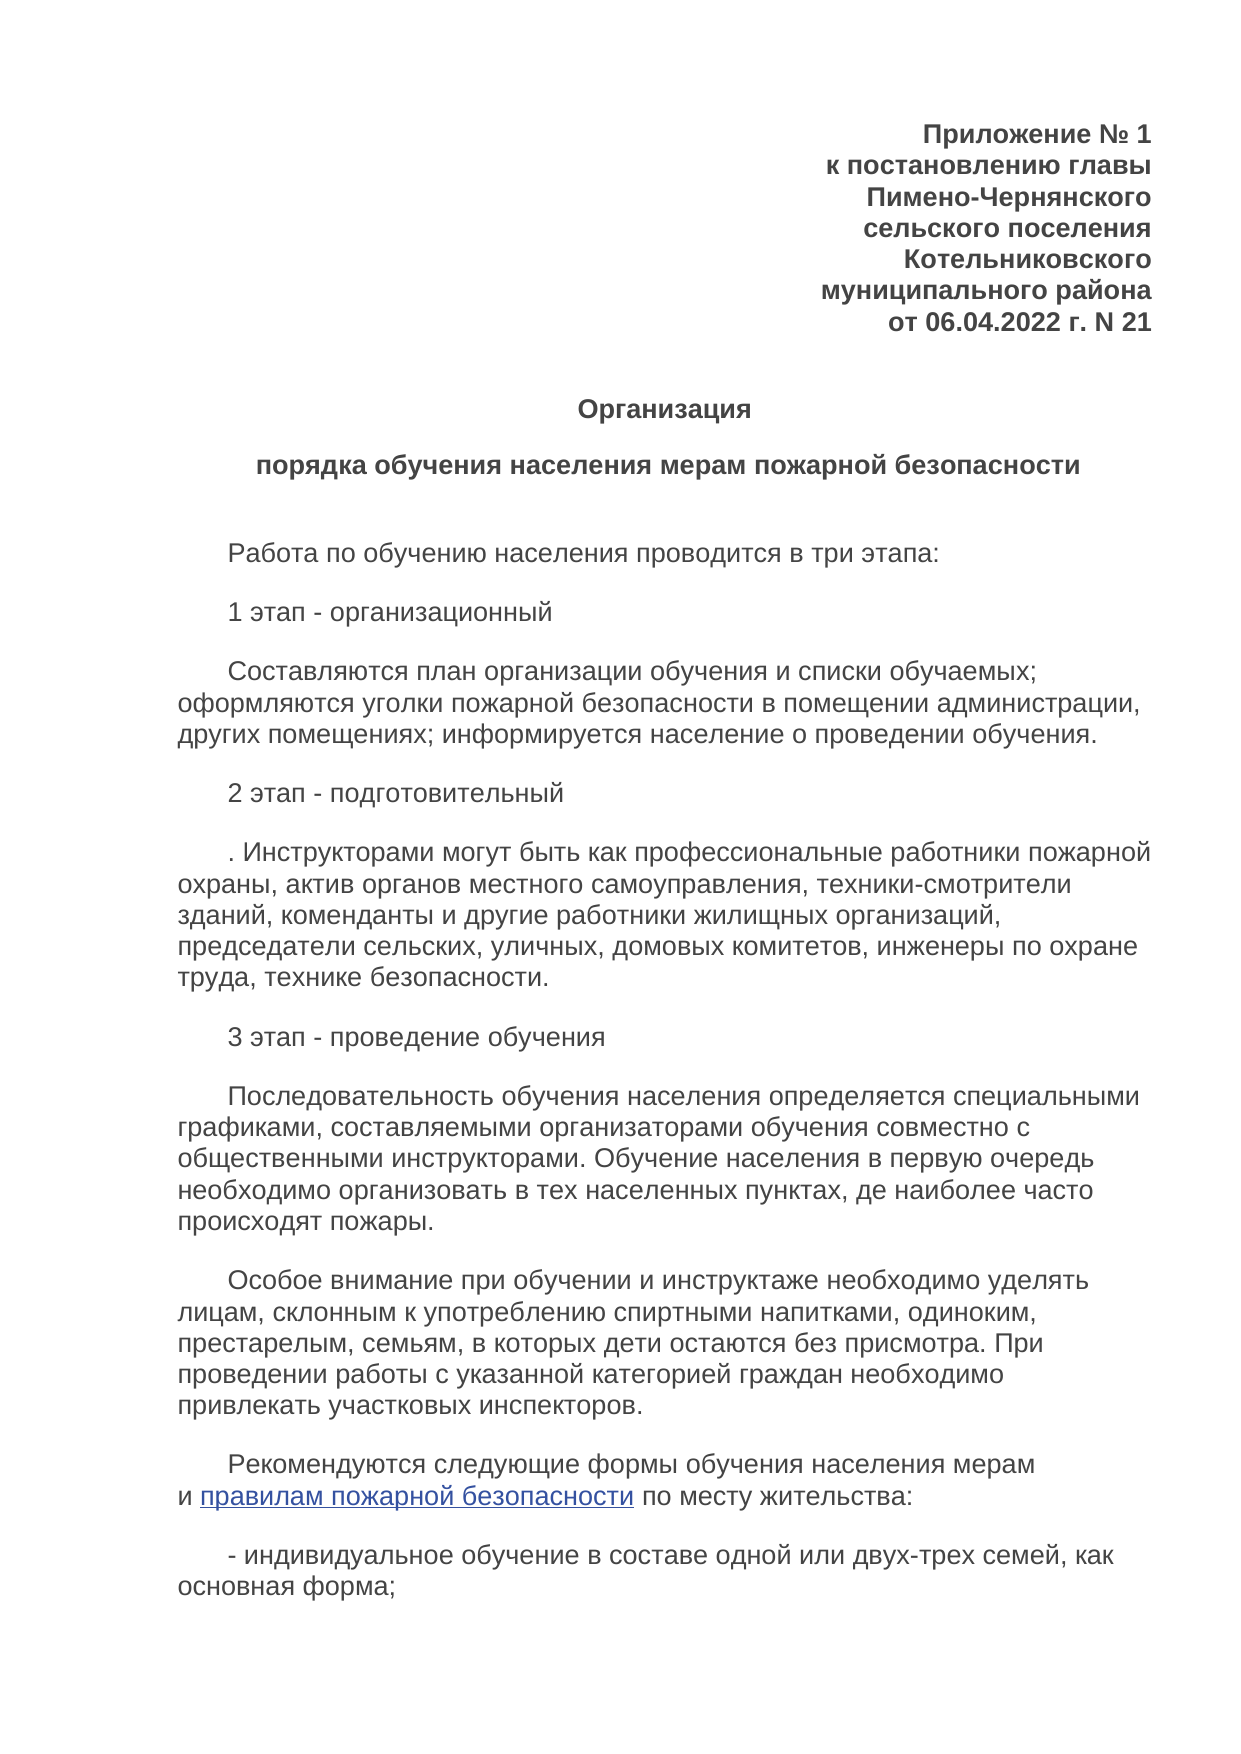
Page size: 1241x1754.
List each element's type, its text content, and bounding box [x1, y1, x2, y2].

text Последовательность обучения населения определяется специальными графиками, составляемыми организаторами обучения совместно с общественными инструкторами. Обучение населения в первую очередь необходимо организовать в тех населенных пунктах, де наиболее часто происходят пожары. [177, 1080, 1152, 1264]
text муниципального района от 06.04.2022 г. N 21 [177, 274, 1152, 337]
text Составляются план организации обучения и списки обучаемых; оформляются уголки пожарной безопасности в помещении администрации, других помещениях; информируется население о проведении обучения. [177, 655, 1152, 777]
text . Инструкторами могут быть как профессиональные работники пожарной охраны, актив органов местного самоуправления, техники-смотрители зданий, коменданты и другие работники жилищных организаций, председатели сельских, уличных, домовых комитетов, инженеры по охране труда, технике безопасности. [177, 836, 1152, 1021]
text Приложение № 1 к постановлению главы Пимено-Чернянского [177, 118, 1152, 212]
text Особое внимание при обучении и инструктаже необходимо уделять лицам, склонным к употреблению спиртными напитками, одиноким, престарелым, семьям, в которых дети остаются без присмотра. При проведении работы с указанной категорией граждан необходимо привлекать участковых инспекторов. [177, 1264, 1152, 1448]
text - индивидуальное обучение в составе одной или двух-трех семей, как основная форма; [177, 1539, 1152, 1629]
text сельского поселения [177, 212, 1152, 243]
text Организация [177, 393, 1152, 424]
text Котельниковского [177, 243, 1152, 274]
text 2 этап - подготовительный [177, 777, 1152, 836]
text Работа по обучению населения проводится в три этапа: [177, 537, 1152, 596]
text Рекомендуются следующие формы обучения населения мерам и правилам пожарной безопасности по месту жительства: [177, 1448, 1152, 1539]
text 3 этап - проведение обучения [177, 1021, 1152, 1080]
text порядка обучения населения мерам пожарной безопасности [177, 449, 1152, 481]
text 1 этап - организационный [177, 596, 1152, 655]
